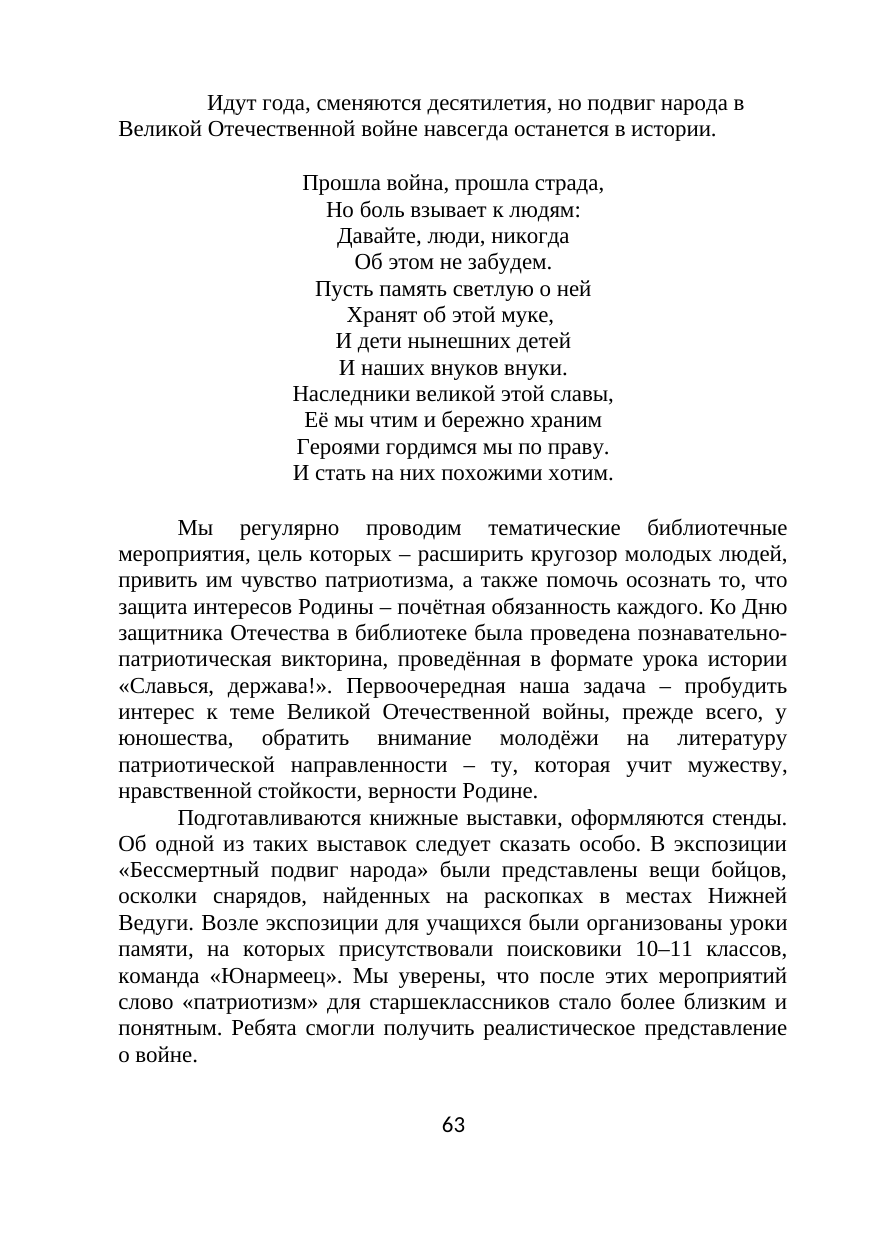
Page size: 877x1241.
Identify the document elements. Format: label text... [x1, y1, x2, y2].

text Прошла война, прошла страда, [118, 169, 788, 196]
text Но боль взывает к людям: [118, 196, 788, 222]
text Подготавливаются книжные выставки, оформляются стенды. Об одной из таких выставок следует сказать особо. В экспозиции «Бессмертный подвиг народа» были представлены вещи бойцов, осколки снарядов, найденных на раскопках в местах Нижней Ведуги. Возле экспозиции для учащихся были организованы уроки памяти, на которых присутствовали поисковики 10–11 классов, команда «Юнармеец». Мы уверены, что после этих мероприятий слово «патриотизм» для старшеклассников стало более близким и понятным. Ребята смогли получить реалистическое представление о войне. [118, 803, 788, 1067]
text Давайте, люди, никогда [118, 222, 788, 248]
text Идут года, сменяются десятилетия, но подвиг народа в Великой Отечественной войне навсегда останется в истории. [118, 89, 788, 169]
text Мы регулярно проводим тематические библиотечные мероприятия, цель которых – расширить кругозор молодых людей, привить им чувство патриотизма, а также помочь осознать то, что защита интересов Родины – почётная обязанность каждого. Ко Дню защитника Отечества в библиотеке была проведена познавательно-патриотическая викторина, проведённая в формате урока истории «Славься, держава!». Первоочередная наша задача – пробудить интерес к теме Великой Отечественной войны, прежде всего, у юношества, обратить внимание молодёжи на литературу патриотической направленности – ту, которая учит мужеству, нравственной стойкости, верности Родине. [118, 514, 788, 803]
text Об этом не забудем. Пусть память светлую о ней Хранят об этой муке, И дети нынешних детей И наших внуков внуки. Наследники великой этой славы, Её мы чтим и бережно храним Героями гордимся мы по праву. И стать на них похожими хотим. [118, 248, 788, 514]
